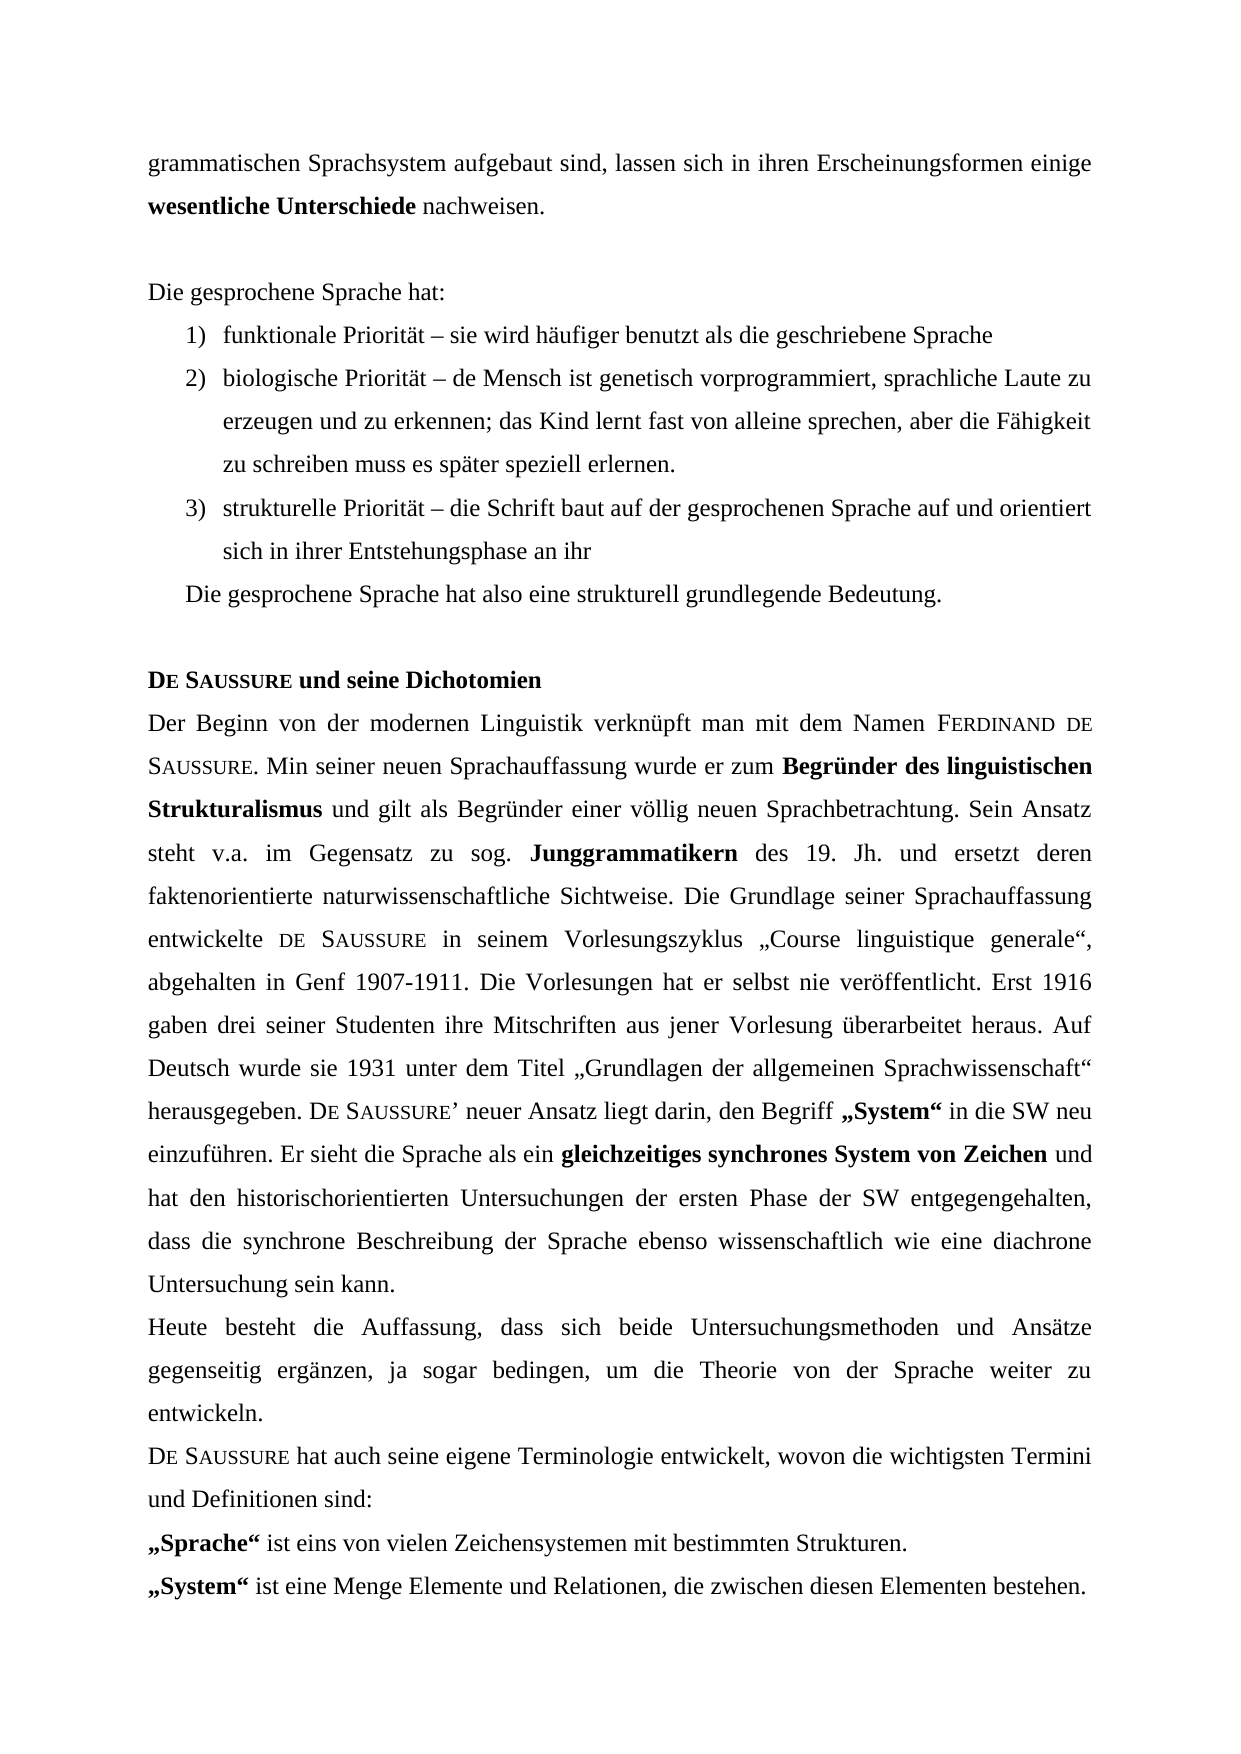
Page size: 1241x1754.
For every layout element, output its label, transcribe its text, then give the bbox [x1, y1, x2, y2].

text Die gesprochene Sprache hat also eine strukturell grundlegende Bedeutung. [185, 579, 1093, 608]
text „Sprache“ ist eins von vielen Zeichensystemen mit bestimmten Strukturen. [148, 1528, 1093, 1556]
text Die gesprochene Sprache hat: [148, 277, 1093, 306]
text Heute besteht die Auffassung, dass sich beide Untersuchungsmethoden und Ansätze gegenseitig ergänzen, ja sogar bedingen, um die Theorie von der Sprache weiter zu entwickeln. [148, 1312, 1093, 1427]
text Der Beginn von der modernen Linguistik verknüpft man mit dem Namen Ferdinand de Saussure. Min seiner neuen Sprachauffassung wurde er zum Begründer des linguistischen Strukturalismus und gilt als Begründer einer völlig neuen Sprachbetrachtung. Sein Ansatz steht v.a. im Gegensatz zu sog. Junggrammatikern des 19. Jh. und ersetzt deren faktenorientierte naturwissenschaftliche Sichtweise. Die Grundlage seiner Sprachauffassung entwickelte de Saussure in seinem Vorlesungszyklus „Course linguistique generale“, abgehalten in Genf 1907-1911. Die Vorlesungen hat er selbst nie veröffentlicht. Erst 1916 gaben drei seiner Studenten ihre Mitschriften aus jener Vorlesung überarbeitet heraus. Auf Deutsch wurde sie 1931 unter dem Titel „Grundlagen der allgemeinen Sprachwissenschaft“ herausgegeben. De Saussure’ neuer Ansatz liegt darin, den Begriff „System“ in die SW neu einzuführen. Er sieht die Sprache als ein gleichzeitiges synchrones System von Zeichen und hat den historischorientierten Untersuchungen der ersten Phase der SW entgegengehalten, dass die synchrone Beschreibung der Sprache ebenso wissenschaftlich wie eine diachrone Untersuchung sein kann. [148, 708, 1093, 1298]
text „System“ ist eine Menge Elemente und Relationen, die zwischen diesen Elementen bestehen. [148, 1571, 1093, 1599]
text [148, 148, 1093, 219]
text De Saussure hat auch seine eigene Terminologie entwickelt, wovon die wichtigsten Termini und Definitionen sind: [148, 1441, 1093, 1513]
list funktionale Priorität – sie wird häufiger benutzt als die geschriebene Sprache [185, 320, 1093, 349]
list biologische Priorität – de Mensch ist genetisch vorprogrammiert, sprachliche Laute zu erzeugen und zu erkennen; das Kind lernt fast von alleine sprechen, aber die Fähigkeit zu schreiben muss es später speziell erlernen. [185, 363, 1093, 478]
subtitle De Saussure und seine Dichotomien [148, 665, 1093, 694]
list strukturelle Priorität – die Schrift baut auf der gesprochenen Sprache auf und orientiert sich in ihrer Entstehungsphase an ihr [185, 493, 1093, 564]
